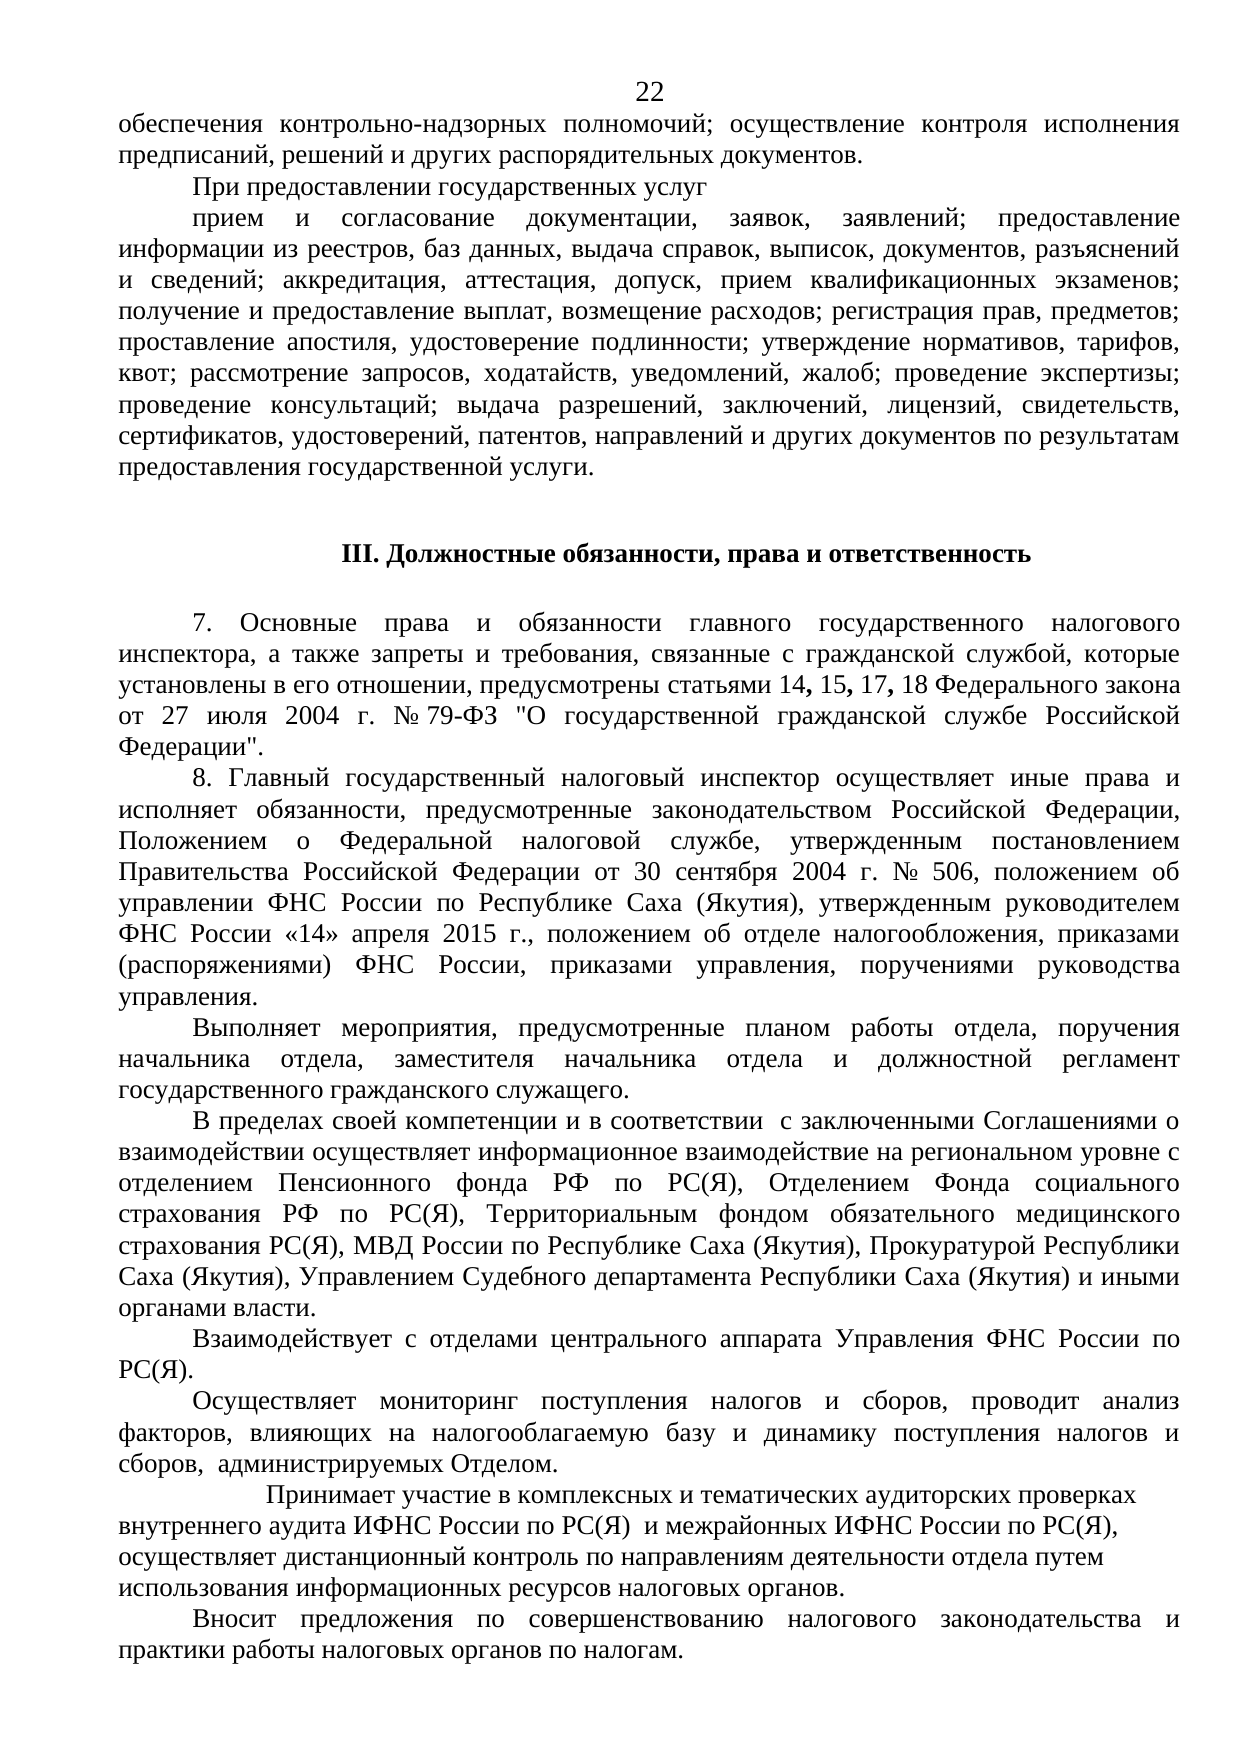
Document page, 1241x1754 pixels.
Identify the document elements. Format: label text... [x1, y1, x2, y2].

text Взаимодействует с отделами центрального аппарата Управления ФНС России по РС(Я). [118, 1322, 1181, 1384]
subtitle III. Должностные обязанности, права и ответственность [118, 537, 1181, 568]
text Вносит предложения по совершенствованию налогового законодательства и практики работы налоговых органов по налогам. [118, 1602, 1181, 1665]
text При предоставлении государственных услуг [118, 170, 1181, 201]
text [118, 107, 1181, 170]
text прием и согласование документации, заявок, заявлений; предоставление информации из реестров, баз данных, выдача справок, выписок, документов, разъяснений и сведений; аккредитация, аттестация, допуск, прием квалификационных экзаменов; получение и предоставление выплат, возмещение расходов; регистрация прав, предметов; проставление апостиля, удостоверение подлинности; утверждение нормативов, тарифов, квот; рассмотрение запросов, ходатайств, уведомлений, жалоб; проведение экспертизы; проведение консультаций; выдача разрешений, заключений, лицензий, свидетельств, сертификатов, удостоверений, патентов, направлений и других документов по результатам предоставления государственной услуги. [118, 201, 1181, 481]
text Принимает участие в комплексных и тематических аудиторских проверках внутреннего аудита ИФНС России по РС(Я) и межрайонных ИФНС России по РС(Я), осуществляет дистанционный контроль по направлениям деятельности отдела путем использования информационных ресурсов налоговых органов. [118, 1478, 1181, 1602]
text 7. Основные права и обязанности главного государственного налогового инспектора, а также запреты и требования, связанные с гражданской службой, которые установлены в его отношении, предусмотрены статьями 14, 15, 17, 18 Федерального закона от 27 июля . № 79-ФЗ "О государственной гражданской службе Российской Федерации". [118, 606, 1181, 762]
text Выполняет мероприятия, предусмотренные планом работы отдела, поручения начальника отдела, заместителя начальника отдела и должностной регламент государственного гражданского служащего. [118, 1011, 1181, 1104]
text Осуществляет мониторинг поступления налогов и сборов, проводит анализ факторов, влияющих на налогооблагаемую базу и динамику поступления налогов и сборов, администрируемых Отделом. [118, 1384, 1181, 1478]
text В пределах своей компетенции и в соответствии с заключенными Соглашениями о взаимодействии осуществляет информационное взаимодействие на региональном уровне с отделением Пенсионного фонда РФ по РС(Я), Отделением Фонда социального страхования РФ по РС(Я), Территориальным фондом обязательного медицинского страхования РС(Я), МВД России по Республике Саха (Якутия), Прокуратурой Республики Саха (Якутия), Управлением Судебного департамента Республики Саха (Якутия) и иными органами власти. [118, 1104, 1181, 1322]
text 8. Главный государственный налоговый инспектор осуществляет иные права и исполняет обязанности, предусмотренные законодательством Российской Федерации, Положением о Федеральной налоговой службе, утвержденным постановлением Правительства Российской Федерации от 30 сентября . № 506, положением об управлении ФНС России по Республике Саха (Якутия), утвержденным руководителем ФНС России «14» апреля 2015 г., положением об отделе налогообложения, приказами (распоряжениями) ФНС России, приказами управления, поручениями руководства управления. [118, 762, 1181, 1011]
